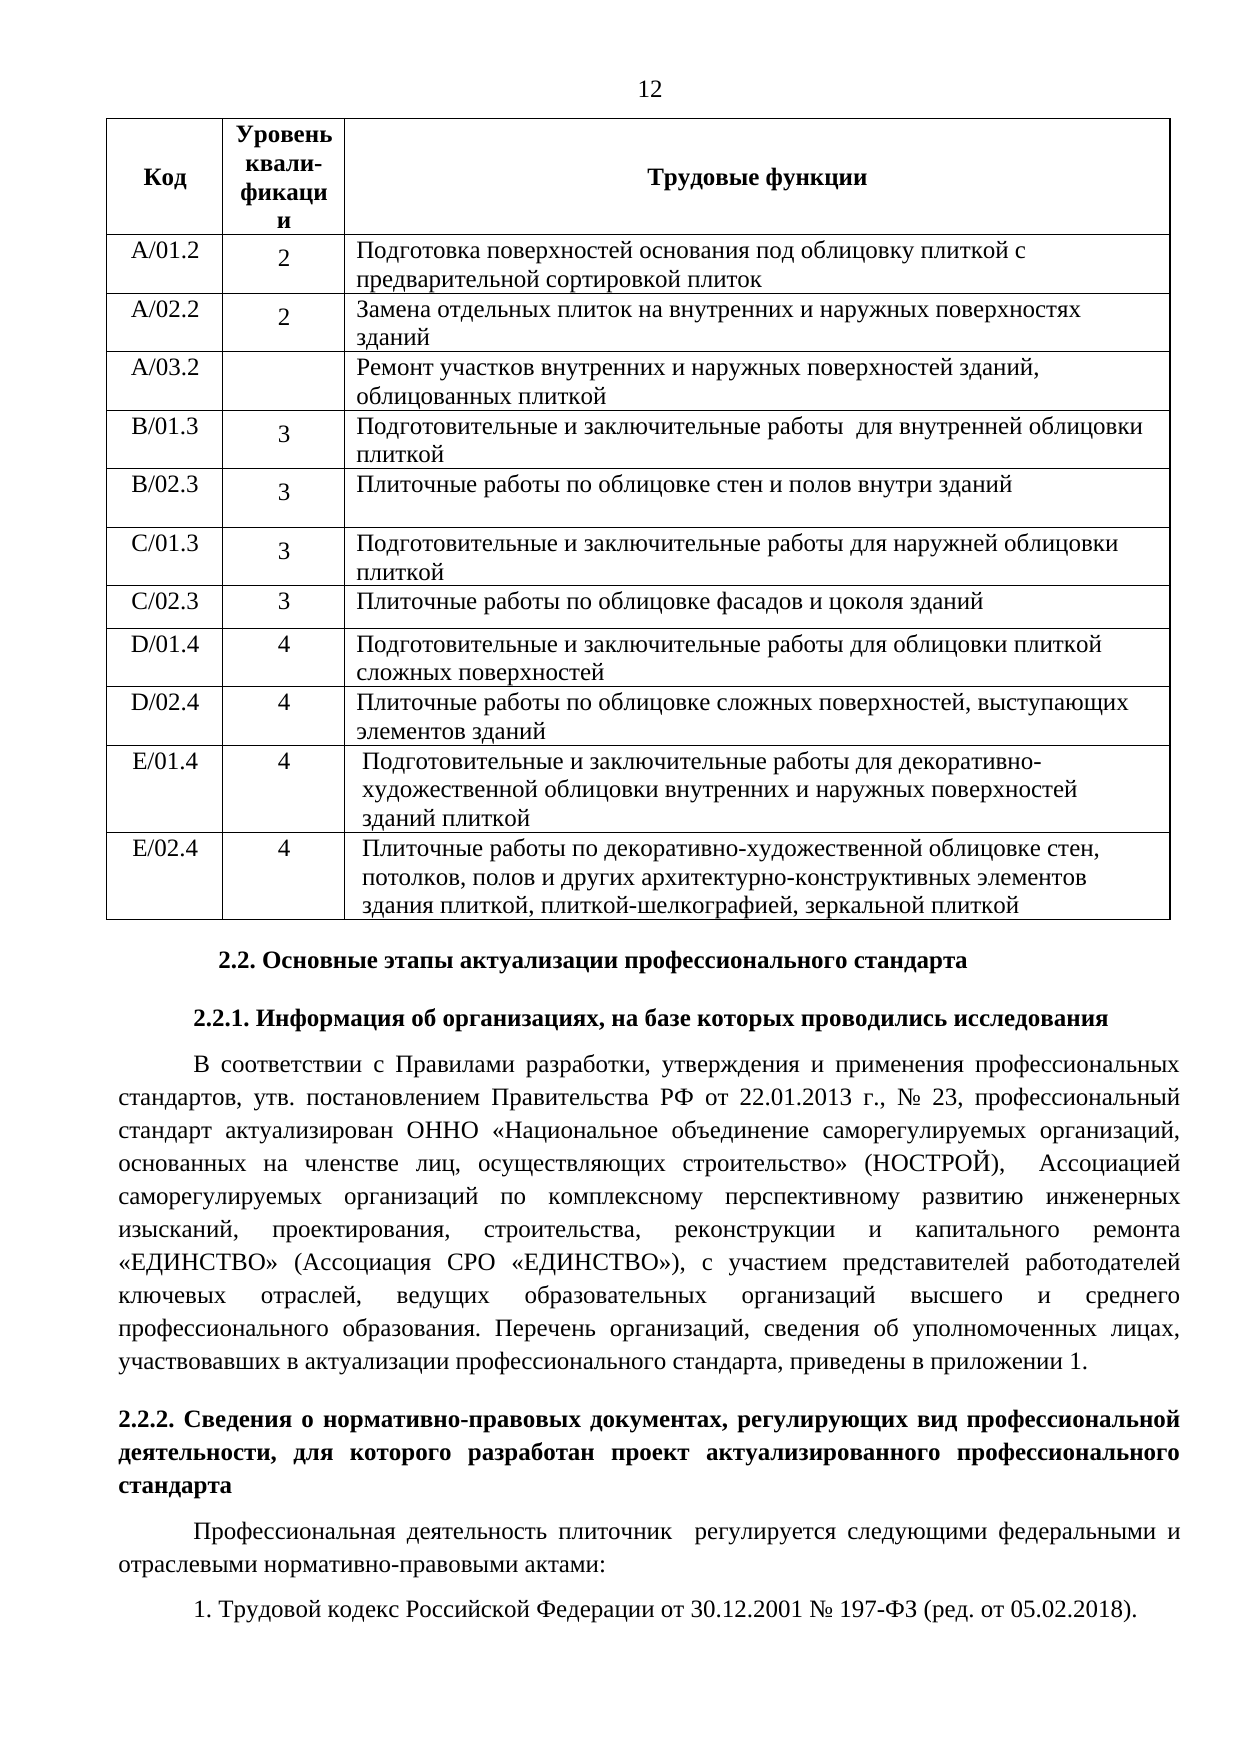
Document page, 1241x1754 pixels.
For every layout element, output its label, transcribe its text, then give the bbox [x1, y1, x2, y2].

table_header Уровень квали- фикации [223, 119, 344, 234]
table_header Трудовые функции [345, 119, 1169, 234]
table_cell C/02.3 [107, 586, 222, 628]
table_cell Плиточные работы по облицовке сложных поверхностей, выступающих элементов зданий [546, 687, 1169, 745]
table_cell Плиточные работы по облицовке фасадов и цоколя зданий [345, 586, 1169, 628]
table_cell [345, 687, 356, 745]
subtitle 2.2.2. Сведения о нормативно-правовых документах, регулирующих вид профессиональной деятельности, для которого разработан проект актуализированного профессионального стандарта [118, 1404, 1181, 1499]
text 1. Трудовой кодекс Российской Федерации от 30.12.2001 № 197-ФЗ (ред. от 05.02.2018). [118, 1594, 1181, 1623]
table_cell 3 [223, 469, 344, 527]
table_cell Ремонт участков внутренних и наружных поверхностей зданий, облицованных плиткой [606, 352, 1169, 410]
table_cell А/03.2 [107, 352, 222, 410]
table_cell А/02.2 [107, 294, 222, 351]
table_cell [223, 352, 344, 410]
table_cell 4 [223, 687, 344, 745]
table_cell 4 [223, 833, 344, 919]
table_cell Подготовительные и заключительные работы для внутренней облицовки плиткой [345, 411, 1169, 468]
table_cell Плиточные работы по облицовке стен и полов внутри зданий [345, 469, 1169, 527]
table_cell 3 [223, 528, 344, 585]
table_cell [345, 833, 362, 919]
table_cell 2 [223, 294, 344, 351]
table_cell 2 [223, 235, 344, 293]
table_cell 4 [223, 629, 344, 686]
subtitle 2.2. Основные этапы актуализации профессионального стандарта [118, 945, 1181, 974]
table_cell 4 [223, 746, 344, 832]
table_cell Плиточные работы по декоративно-художественной облицовке стен, потолков, полов и других архитектурно-конструктивных элементов здания плиткой, плиткой-шелкографией, зеркальной плиткой [1019, 833, 1169, 919]
table_cell В/02.3 [107, 469, 222, 527]
table_cell Е/02.4 [107, 833, 222, 919]
text Профессиональная деятельность плиточник регулируется следующими федеральными и отраслевыми нормативно-правовыми актами: [118, 1516, 1181, 1577]
table_cell Замена отдельных плиток на внутренних и наружных поверхностях зданий [345, 294, 1169, 351]
table_cell 3 [223, 586, 344, 628]
table_cell Подготовительные и заключительные работы для облицовки плиткой сложных поверхностей [345, 629, 1169, 686]
table_cell D/02.4 [107, 687, 222, 745]
table_cell 3 [223, 411, 344, 468]
table_header Код [107, 119, 222, 234]
table_cell Подготовительные и заключительные работы для декоративно-художественной облицовки внутренних и наружных поверхностей зданий плиткой [345, 746, 1169, 832]
table_cell В/01.3 [107, 411, 222, 468]
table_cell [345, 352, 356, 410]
subtitle 2.2.1. Информация об организациях, на базе которых проводились исследования [118, 1003, 1181, 1032]
table_cell Е/01.4 [107, 746, 222, 832]
table_cell Подготовка поверхностей основания под облицовку плиткой с предварительной сортировкой плиток [345, 235, 1169, 293]
text В соответствии с Правилами разработки, утверждения и применения профессиональных стандартов, утв. постановлением Правительства РФ от 22.01.2013 г., № 23, профессиональный стандарт актуализирован ОННО «Национальное объединение саморегулируемых организаций, основанных на членстве лиц, осуществляющих строительство» (НОСТРОЙ), Ассоциацией саморегулируемых организаций по комплексному перспективному развитию инженерных изысканий, проектирования, строительства, реконструкции и капитального ремонта «ЕДИНСТВО» (Ассоциация СРО «ЕДИНСТВО»), с участием представителей работодателей ключевых отраслей, ведущих образовательных организаций высшего и среднего профессионального образования. Перечень организаций, сведения об уполномоченных лицах, участвовавших в актуализации профессионального стандарта, приведены в приложении 1. [118, 1049, 1181, 1375]
table_cell D/01.4 [107, 629, 222, 686]
table_cell Подготовительные и заключительные работы для наружней облицовки плиткой [345, 528, 1169, 585]
table_cell C/01.3 [107, 528, 222, 585]
table_cell А/01.2 [107, 235, 222, 293]
